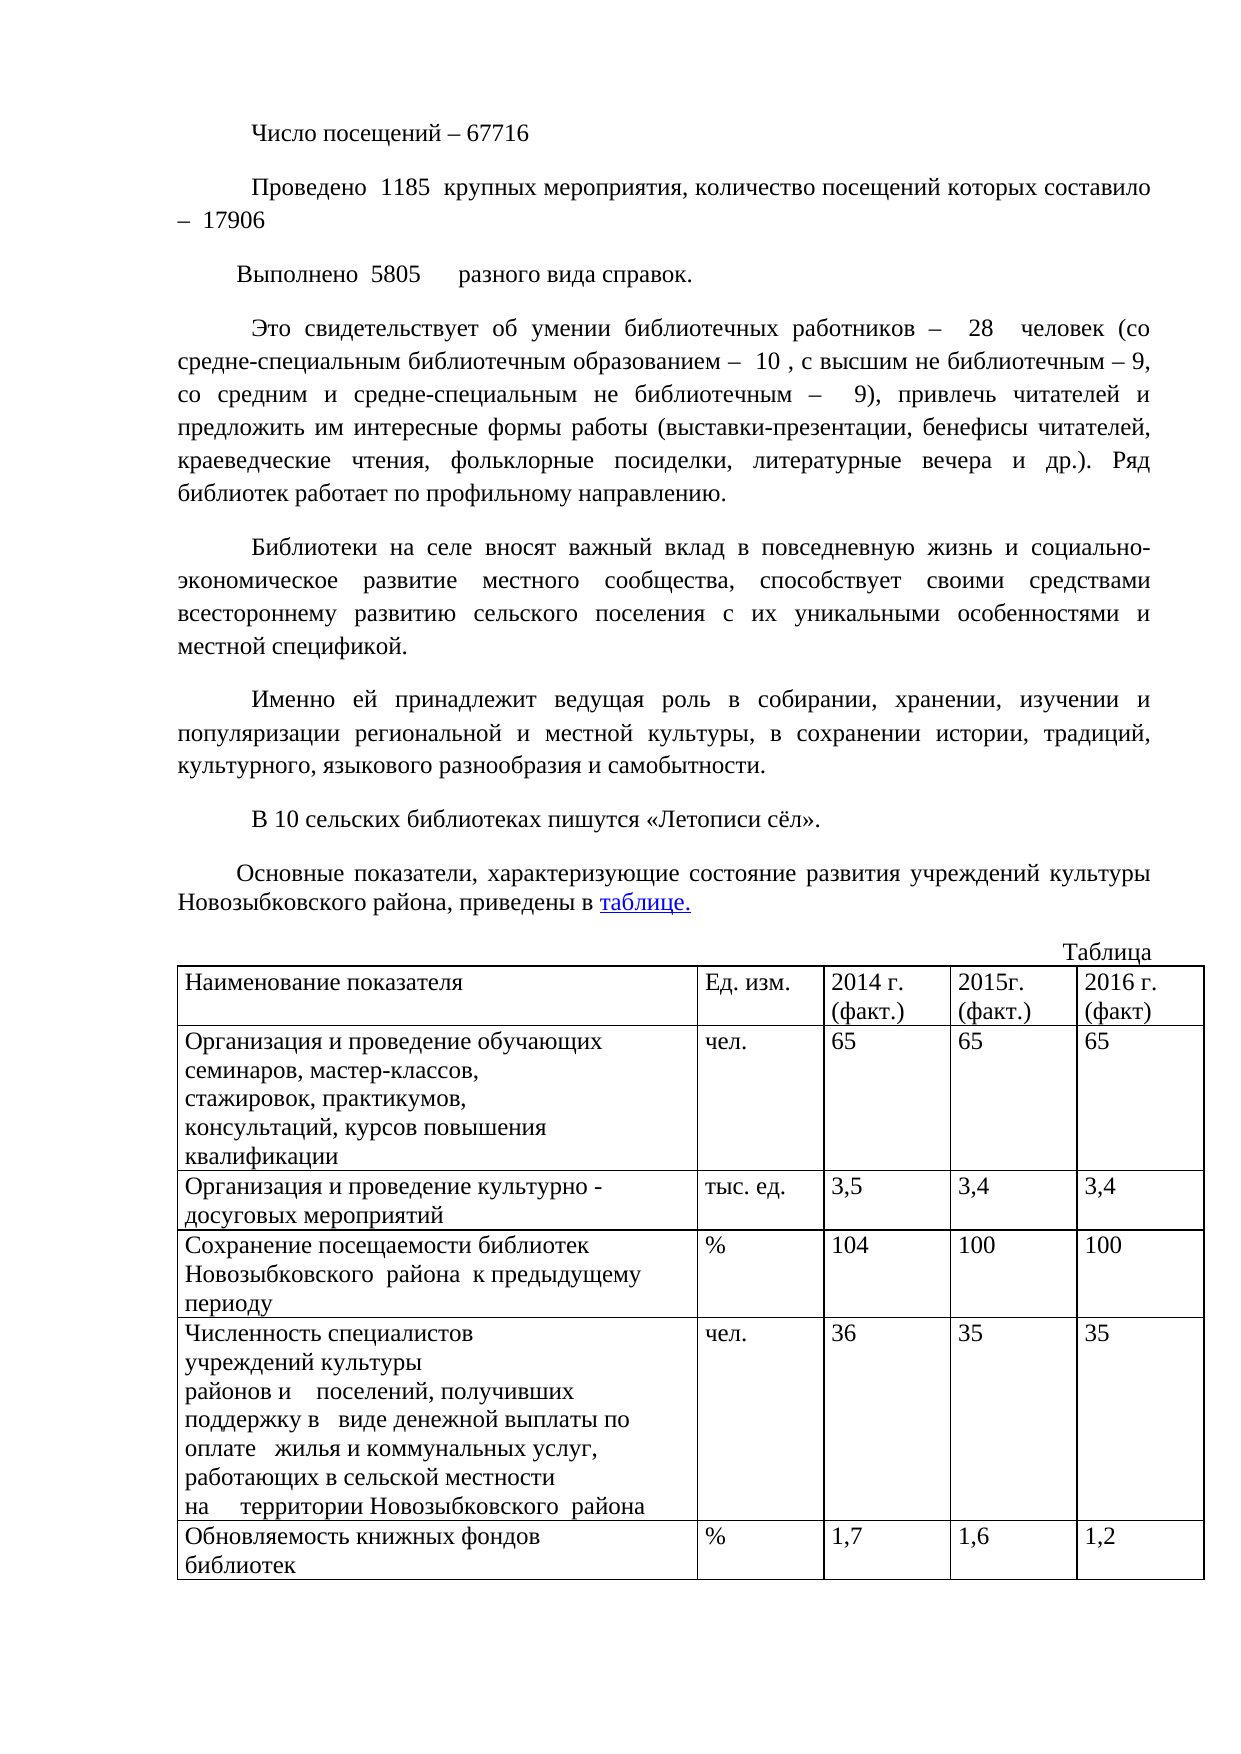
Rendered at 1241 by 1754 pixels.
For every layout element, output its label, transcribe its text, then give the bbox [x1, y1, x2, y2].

table_header 2015г. (факт.) [951, 967, 1076, 1024]
table_cell 104 [825, 1231, 950, 1317]
table_cell Численность специалистов учреждений культуры районов и поселений, получивших поддержку в виде денежной выплаты по оплате жилья и коммунальных услуг, работающих в сельской местности на территории Новозыбковского района [178, 1318, 697, 1519]
table_cell 100 [951, 1231, 1076, 1317]
text Именно ей принадлежит ведущая роль в собирании, хранении, изучении и популяризации региональной и местной культуры, в сохранении истории, традиций, культурного, языкового разнообразия и самобытности. [177, 684, 1152, 779]
table_cell 3,4 [951, 1171, 1076, 1229]
table_header Ед. изм. [698, 967, 823, 1024]
table_cell 3,4 [1078, 1171, 1203, 1229]
table_cell 1,2 [1078, 1521, 1203, 1578]
table_header . (факт) [1078, 967, 1203, 1024]
table_cell 35 [1078, 1318, 1203, 1519]
table_cell 100 [1078, 1231, 1203, 1317]
table_cell % [698, 1521, 823, 1578]
table_cell Организация и проведение обучающих семинаров, мастер-классов, стажировок, практикумов, консультаций, курсов повышения квалификации [178, 1026, 697, 1170]
table_cell чел. [698, 1318, 823, 1519]
table_cell 65 [825, 1026, 950, 1170]
table_cell 1,6 [951, 1521, 1076, 1578]
table_cell 1,7 [825, 1521, 950, 1578]
table_cell чел. [698, 1026, 823, 1170]
table_header . (факт.) [825, 967, 950, 1024]
text Таблица [190, 937, 1152, 965]
text Библиотеки на селе вносят важный вклад в повседневную жизнь и социально-экономическое развитие местного сообщества, способствует своими средствами всестороннему развитию сельского поселения с их уникальными особенностями и местной спецификой. [177, 532, 1152, 659]
table_cell Организация и проведение культурно - досуговых мероприятий [178, 1171, 697, 1229]
table_cell % [698, 1231, 823, 1317]
text Проведено 1185 крупных мероприятия, количество посещений которых составило – 17906 [177, 172, 1152, 234]
table_header Наименование показателя [178, 967, 697, 1024]
table_cell Сохранение посещаемости библиотек Новозыбковского района к предыдущему периоду [178, 1231, 697, 1317]
table_cell 36 [825, 1318, 950, 1519]
table_cell 65 [951, 1026, 1076, 1170]
table_cell тыс. ед. [698, 1171, 823, 1229]
table_cell 35 [951, 1318, 1076, 1519]
text Это свидетельствует об умении библиотечных работников – 28 человек (со средне-специальным библиотечным образованием – 10 , с высшим не библиотечным – 9, со средним и средне-специальным не библиотечным – 9), привлечь читателей и предложить им интересные формы работы (выставки-презентации, бенефисы читателей, краеведческие чтения, фольклорные посиделки, литературные вечера и др.). Ряд библиотек работает по профильному направлению. [177, 313, 1152, 507]
text Основные показатели, характеризующие состояние развития учреждений культуры Новозыбковского района, приведены в таблице. [177, 858, 1152, 916]
text Число посещений – 67716 [177, 118, 1152, 147]
table_cell Обновляемость книжных фондов библиотек [178, 1521, 697, 1578]
table_cell 3,5 [825, 1171, 950, 1229]
text В 10 сельских библиотеках пишутся «Летописи сёл». [177, 804, 1152, 833]
table_cell 65 [1078, 1026, 1203, 1170]
text Выполнено 5805 разного вида справок. [177, 259, 1152, 288]
